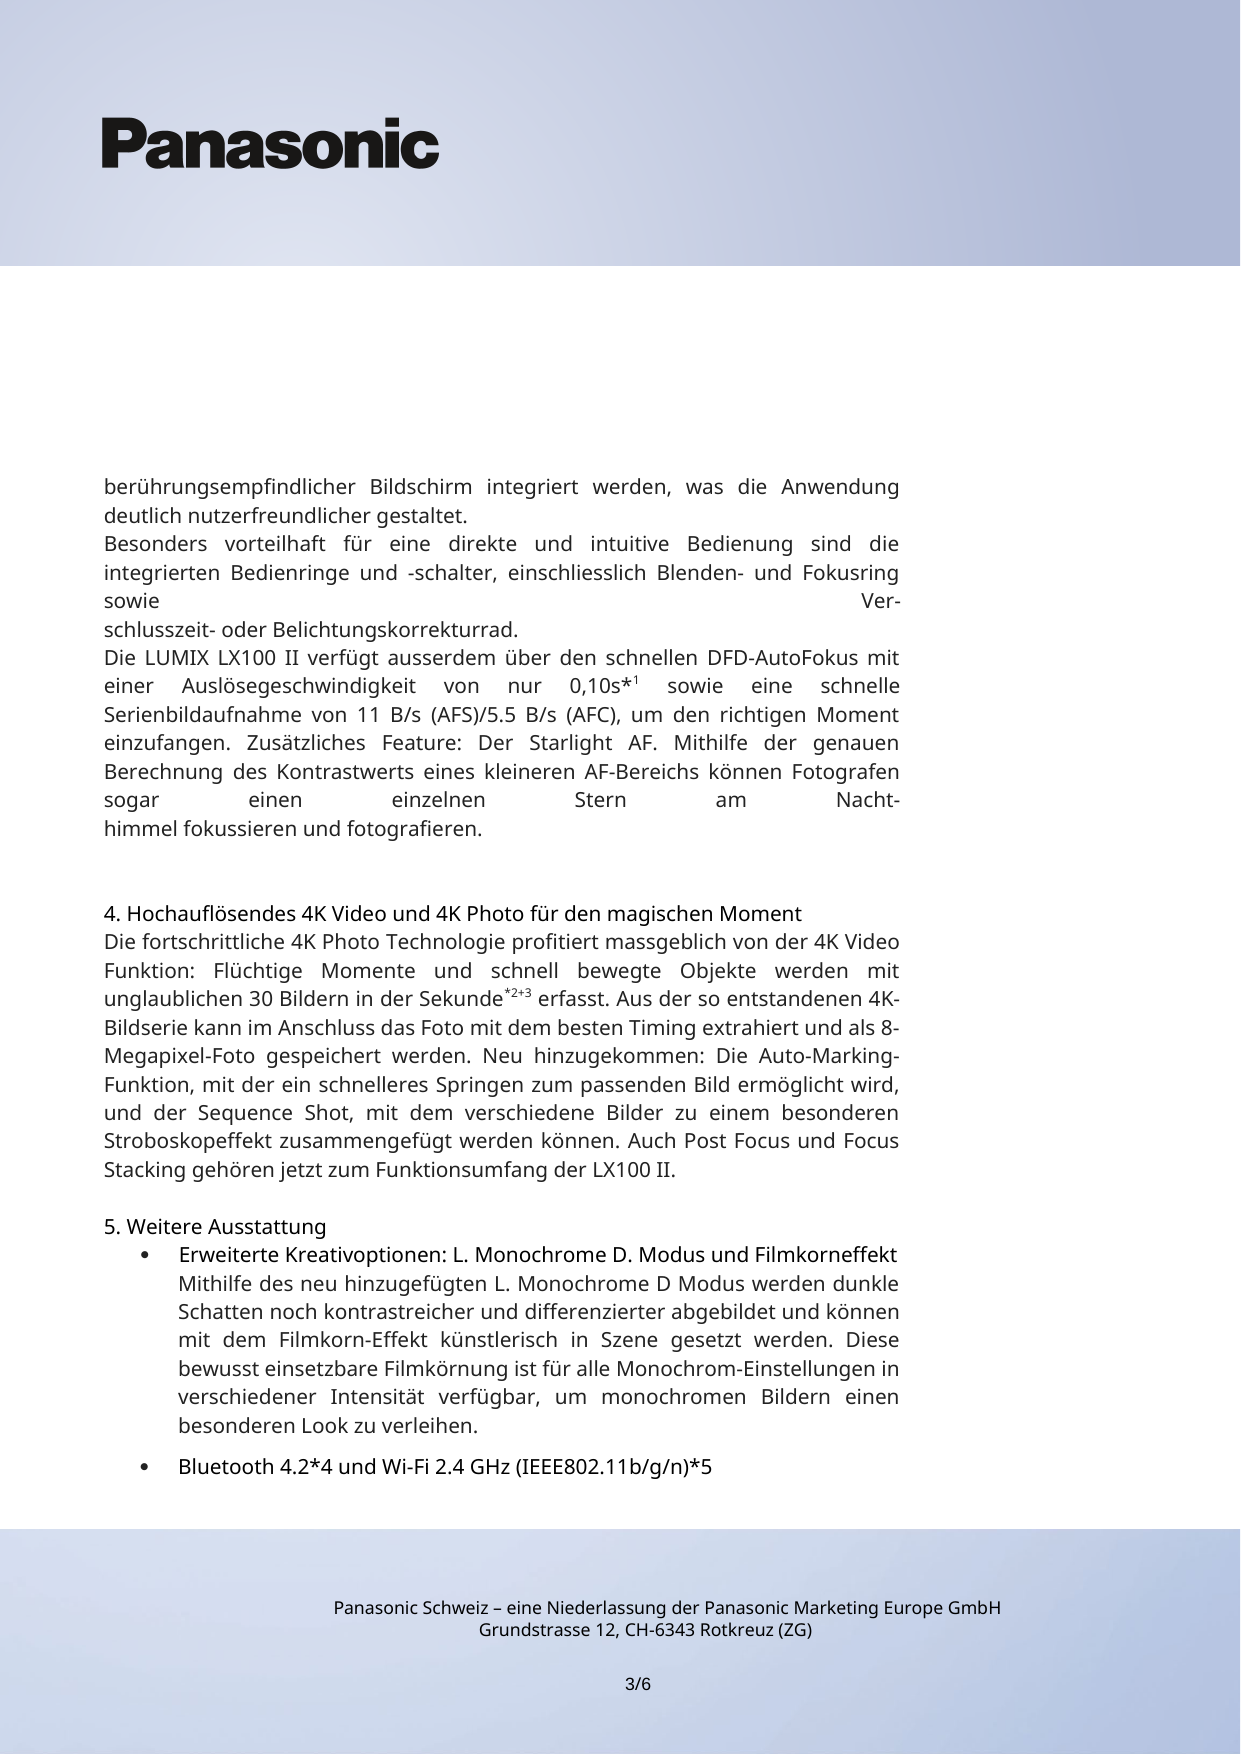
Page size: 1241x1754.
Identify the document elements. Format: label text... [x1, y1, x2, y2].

list Mithilfe des neu hinzugefügten L. Monochrome D Modus werden dunkle Schatten noch kontrastreicher und differenzierter abgebildet und können mit dem Filmkorn-Effekt künstlerisch in Szene gesetzt werden. Diese bewusst einsetzbare Filmkörnung ist für alle Monochrom-Einstellungen in verschiedener Intensität verfügbar, um monochromen Bildern einen besonderen Look zu verleihen. [178, 1269, 901, 1439]
list Bluetooth 4.2*4 und Wi-Fi 2.4 GHz (IEEE802.11b/g/n)*5 [141, 1452, 901, 1480]
text 5. Weitere Ausstattung [103, 1212, 901, 1240]
list Erweiterte Kreativoptionen: L. Monochrome D. Modus und Filmkorneffekt [141, 1240, 901, 1269]
picture [0, 1529, 1241, 1754]
picture [0, 0, 1241, 266]
text Die LUMIX LX100 II verfügt ausserdem über den schnellen DFD-AutoFokus mit einer Auslösegeschwindigkeit von nur 0,10s*1 sowie eine schnelle Serienbildaufnahme von 11 B/s (AFS)/5.5 B/s (AFC), um den richtigen Moment einzufangen. Zusätzliches Feature: Der Starlight AF. Mithilfe der genauen Berechnung des Kontrastwerts eines kleineren AF-Bereichs können Fotografen sogar einen einzelnen Stern am Nacht- himmel fokussieren und fotografieren. [103, 643, 901, 842]
text Besonders vorteilhaft für eine direkte und intuitive Bedienung sind die integrierten Bedienringe und -schalter, einschliesslich Blenden- und Fokusring sowie Ver- schlusszeit- oder Belichtungskorrekturrad. [103, 529, 901, 643]
text Die fortschrittliche 4K Photo Technologie profitiert massgeblich von der 4K Video Funktion: Flüchtige Momente und schnell bewegte Objekte werden mit unglaublichen 30 Bildern in der Sekunde*2+3 erfasst. Aus der so entstandenen 4K-Bildserie kann im Anschluss das Foto mit dem besten Timing extrahiert und als 8-Megapixel-Foto gespeichert werden. Neu hinzugekommen: Die Auto-Marking-Funktion, mit der ein schnelleres Springen zum passenden Bild ermöglicht wird, und der Sequence Shot, mit dem verschiedene Bilder zu einem besonderen Stroboskopeffekt zusammengefügt werden können. Auch Post Focus und Focus Stacking gehören jetzt zum Funktionsumfang der LX100 II. [103, 927, 901, 1183]
text 4. Hochauflösendes 4K Video und 4K Photo für den magischen Moment [103, 899, 901, 927]
